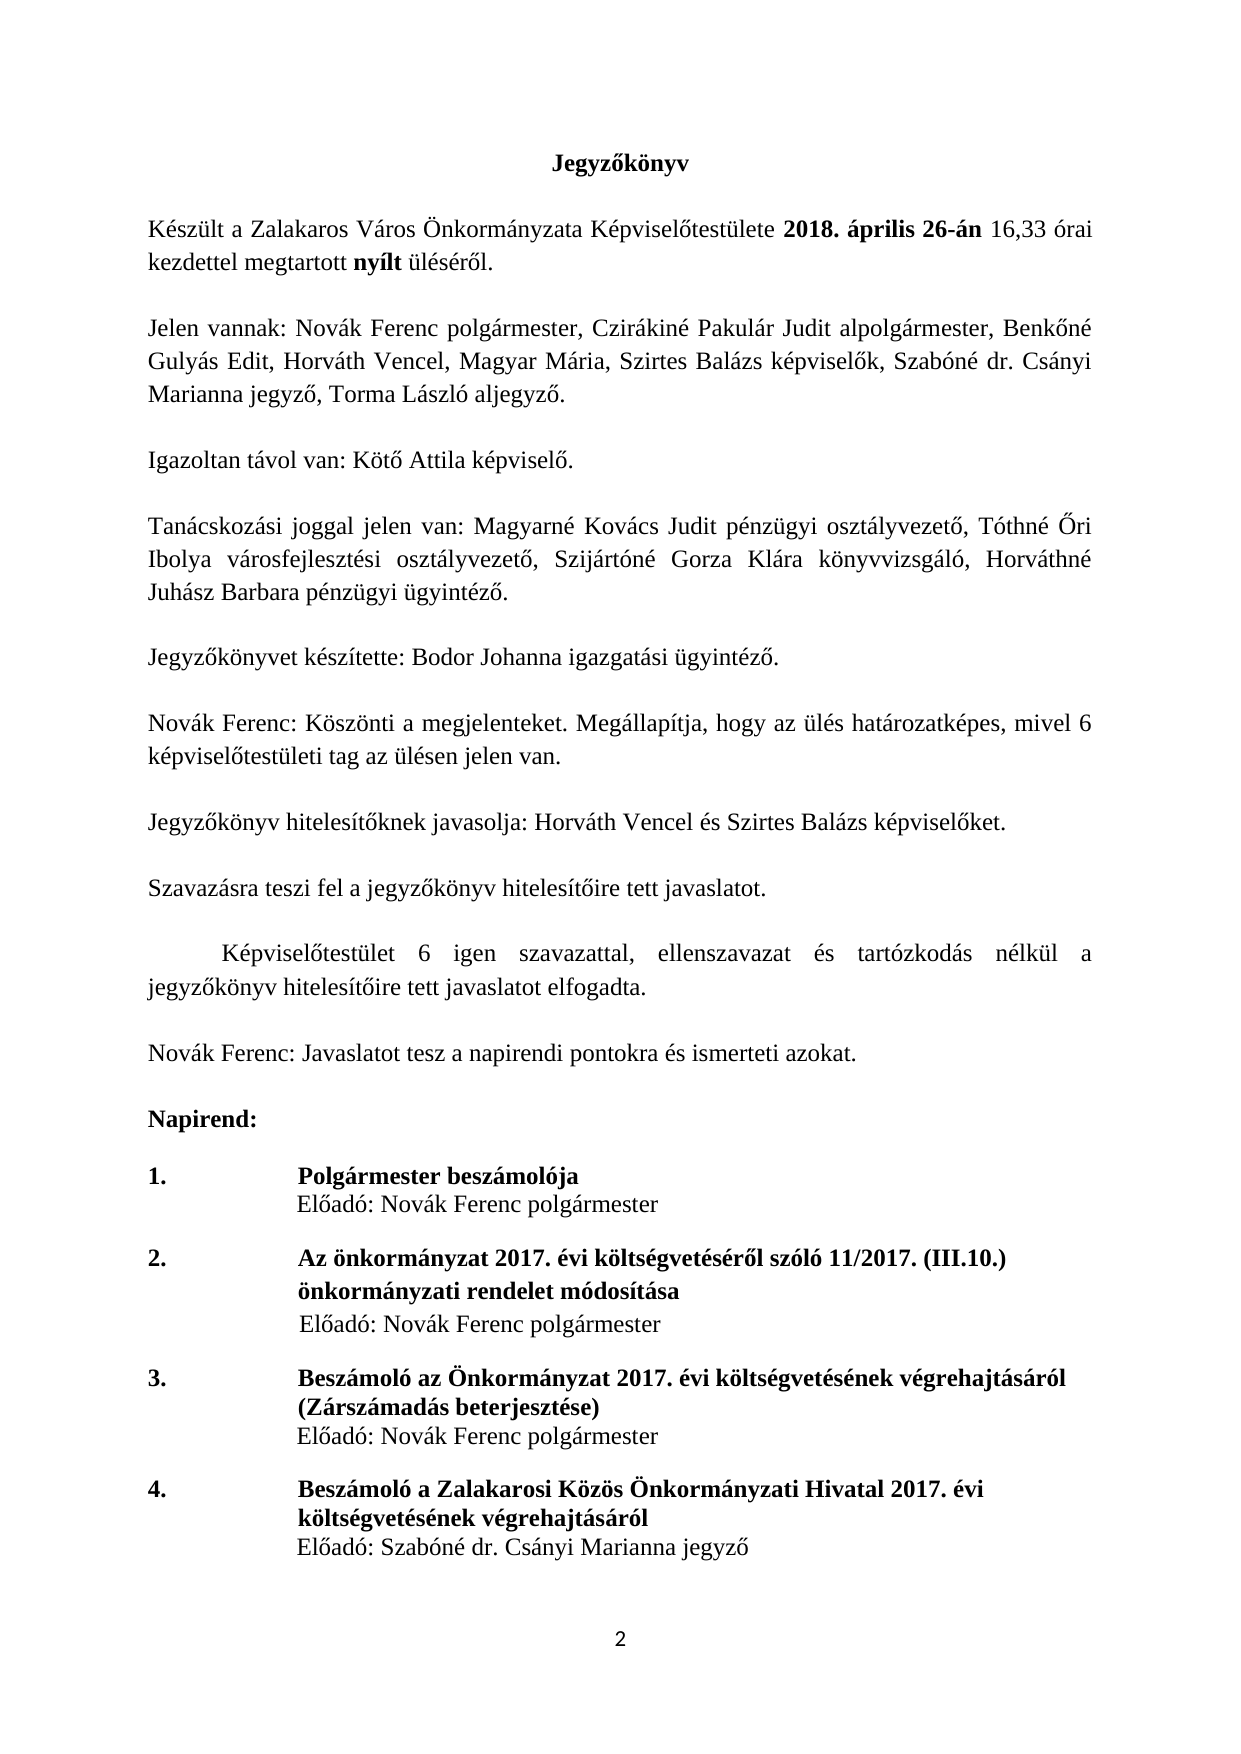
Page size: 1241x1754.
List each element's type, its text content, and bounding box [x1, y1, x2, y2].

text Szavazásra teszi fel a jegyzőkönyv hitelesítőire tett javaslatot. [148, 873, 1093, 902]
text Jegyzőkönyvet készítette: Bodor Johanna igazgatási ügyintéző. [148, 642, 1093, 671]
text Jegyzőkönyv hitelesítőknek javasolja: Horváth Vencel és Szirtes Balázs képviselőket. [148, 807, 1093, 836]
list Beszámoló az Önkormányzat 2017. évi költségvetésének végrehajtásáról (Zárszámadás beterjesztése) [148, 1363, 1093, 1421]
text Igazoltan távol van: Kötő Attila képviselő. [148, 445, 1093, 473]
text Képviselőtestület 6 igen szavazattal, ellenszavazat és tartózkodás nélkül a jegyzőkönyv hitelesítőire tett javaslatot elfogadta. [148, 938, 1093, 1000]
list Beszámoló a Zalakarosi Közös Önkormányzati Hivatal 2017. évi költségvetésének végrehajtásáról [148, 1474, 1093, 1532]
text Jegyzőkönyv [148, 148, 1093, 176]
text Tanácskozási joggal jelen van: Magyarné Kovács Judit pénzügyi osztályvezető, Tóthné Őri Ibolya városfejlesztési osztályvezető, Szijártóné Gorza Klára könyvvizsgáló, Horváthné Juhász Barbara pénzügyi ügyintéző. [148, 511, 1093, 606]
text Novák Ferenc: Javaslatot tesz a napirendi pontokra és ismerteti azokat. [148, 1038, 1093, 1066]
list Előadó: Novák Ferenc polgármester [274, 1309, 1093, 1338]
text Előadó: Szabóné dr. Csányi Marianna jegyző [148, 1532, 1093, 1561]
text Napirend: [148, 1104, 1093, 1132]
list Az önkormányzat 2017. évi költségvetéséről szóló 11/2017. (III.10.) önkormányzati rendelet módosítása [148, 1243, 1093, 1305]
text Előadó: Novák Ferenc polgármester [148, 1189, 1093, 1218]
text Előadó: Novák Ferenc polgármester [148, 1421, 1093, 1449]
text Novák Ferenc: Köszönti a megjelenteket. Megállapítja, hogy az ülés határozatképes, mivel 6 képviselőtestületi tag az ülésen jelen van. [148, 708, 1093, 770]
text Készült a Zalakaros Város Önkormányzata Képviselőtestülete 2018. április 26-án 16,33 órai kezdettel megtartott nyílt üléséről. [148, 214, 1093, 275]
list Polgármester beszámolója [148, 1161, 1093, 1189]
text Jelen vannak: Novák Ferenc polgármester, Czirákiné Pakulár Judit alpolgármester, Benkőné Gulyás Edit, Horváth Vencel, Magyar Mária, Szirtes Balázs képviselők, Szabóné dr. Csányi Marianna jegyző, Torma László aljegyző. [148, 313, 1093, 407]
